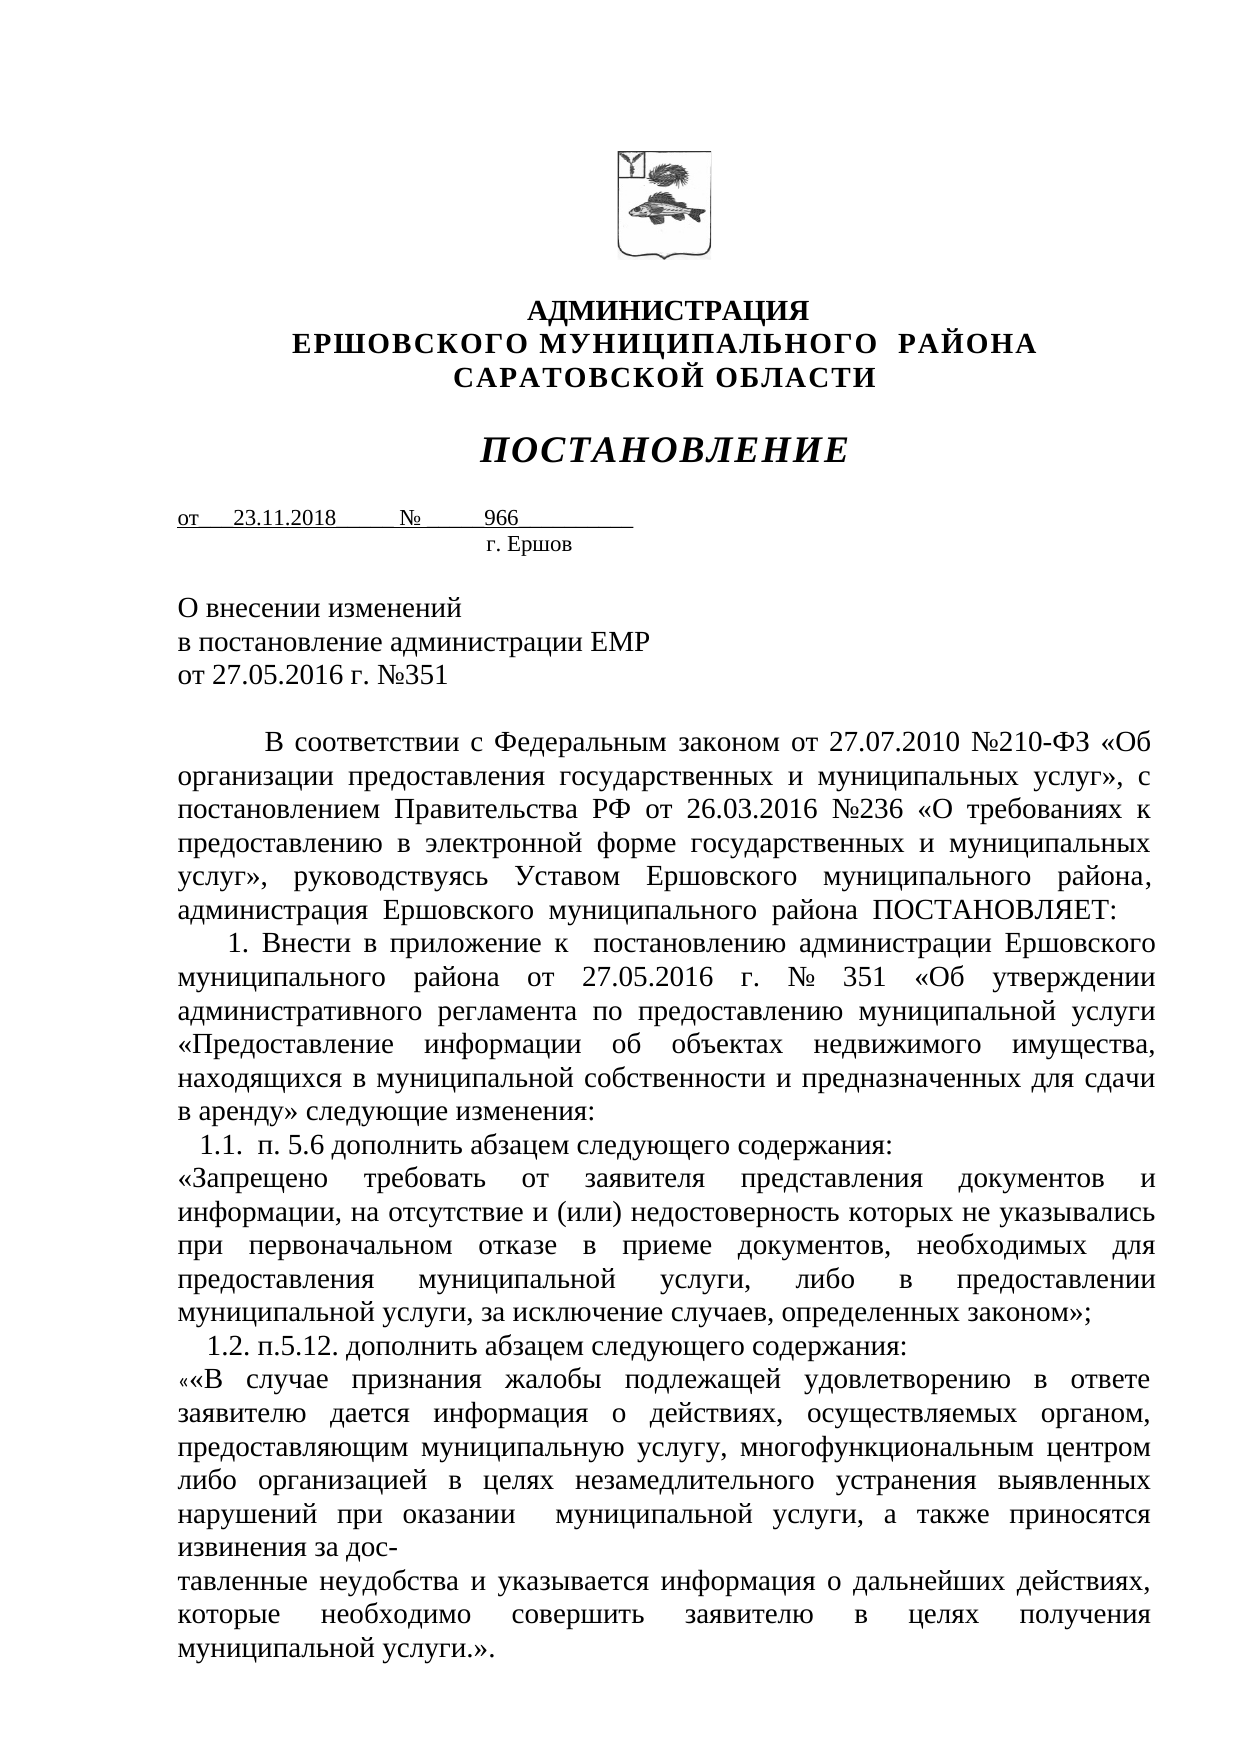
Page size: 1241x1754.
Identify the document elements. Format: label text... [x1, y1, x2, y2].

text В соответствии с Федеральным законом от 27.07.2010 №210-ФЗ «Об организации предоставления государственных и муниципальных услуг», с постановлением Правительства РФ от 26.03.2016 №236 «О требованиях к предоставлению в электронной форме государственных и муниципальных услуг», руководствуясь Уставом Ершовского муниципального района, администрация Ершовского муниципального района ПОСТАНОВЛЯЕТ: [177, 724, 1152, 926]
text ««В случае признания жалобы подлежащей удовлетворению в ответе заявителю дается информация о действиях, осуществляемых органом, предоставляющим муниципальную услугу, многофункциональным центром либо организацией в целях незамедлительного устранения выявленных нарушений при оказании муниципальной услуги, а также приносятся извинения за дос- [177, 1362, 1152, 1563]
text в постановление администрации ЕМР [177, 624, 1152, 657]
text «Запрещено требовать от заявителя представления документов и информации, на отсутствие и (или) недостоверность которых не указывались при первоначальном отказе в приеме документов, необходимых для предоставления муниципальной услуги, либо в предоставлении муниципальной услуги, за исключение случаев, определенных законом»; [177, 1160, 1156, 1328]
text 1.2. п.5.12. дополнить абзацем следующего содержания: [177, 1328, 1156, 1362]
text г. Ершов [177, 530, 1152, 557]
list ПОСТАНОВЛЕНИЕ [177, 427, 1152, 470]
list ЕРШОВСКОГО МУНИЦИПАЛЬНОГО РАЙОНА [177, 327, 1152, 360]
text тавленные неудобства и указывается информация о дальнейших действиях, которые необходимо совершить заявителю в целях получения муниципальной услуги.». [177, 1563, 1152, 1663]
text от___23.11.2018_____ № _____966__________ [177, 504, 1152, 530]
list АДМИНИСТРАЦИЯ [177, 293, 1152, 327]
text от 27.05.2016 г. №351 [177, 657, 1152, 691]
text О внесении изменений [177, 590, 1152, 624]
text 1.1. п. 5.6 дополнить абзацем следующего содержания: [177, 1127, 1156, 1160]
list САРАТОВСКОЙ ОБЛАСТИ [177, 360, 1152, 394]
text 1. Внести в приложение к постановлению администрации Ершовского муниципального района от 27.05.2016 г. № 351 «Об утверждении административного регламента по предоставлению муниципальной услуги «Предоставление информации об объектах недвижимого имущества, находящихся в муниципальной собственности и предназначенных для сдачи в аренду» следующие изменения: [177, 926, 1156, 1127]
picture [617, 151, 712, 260]
